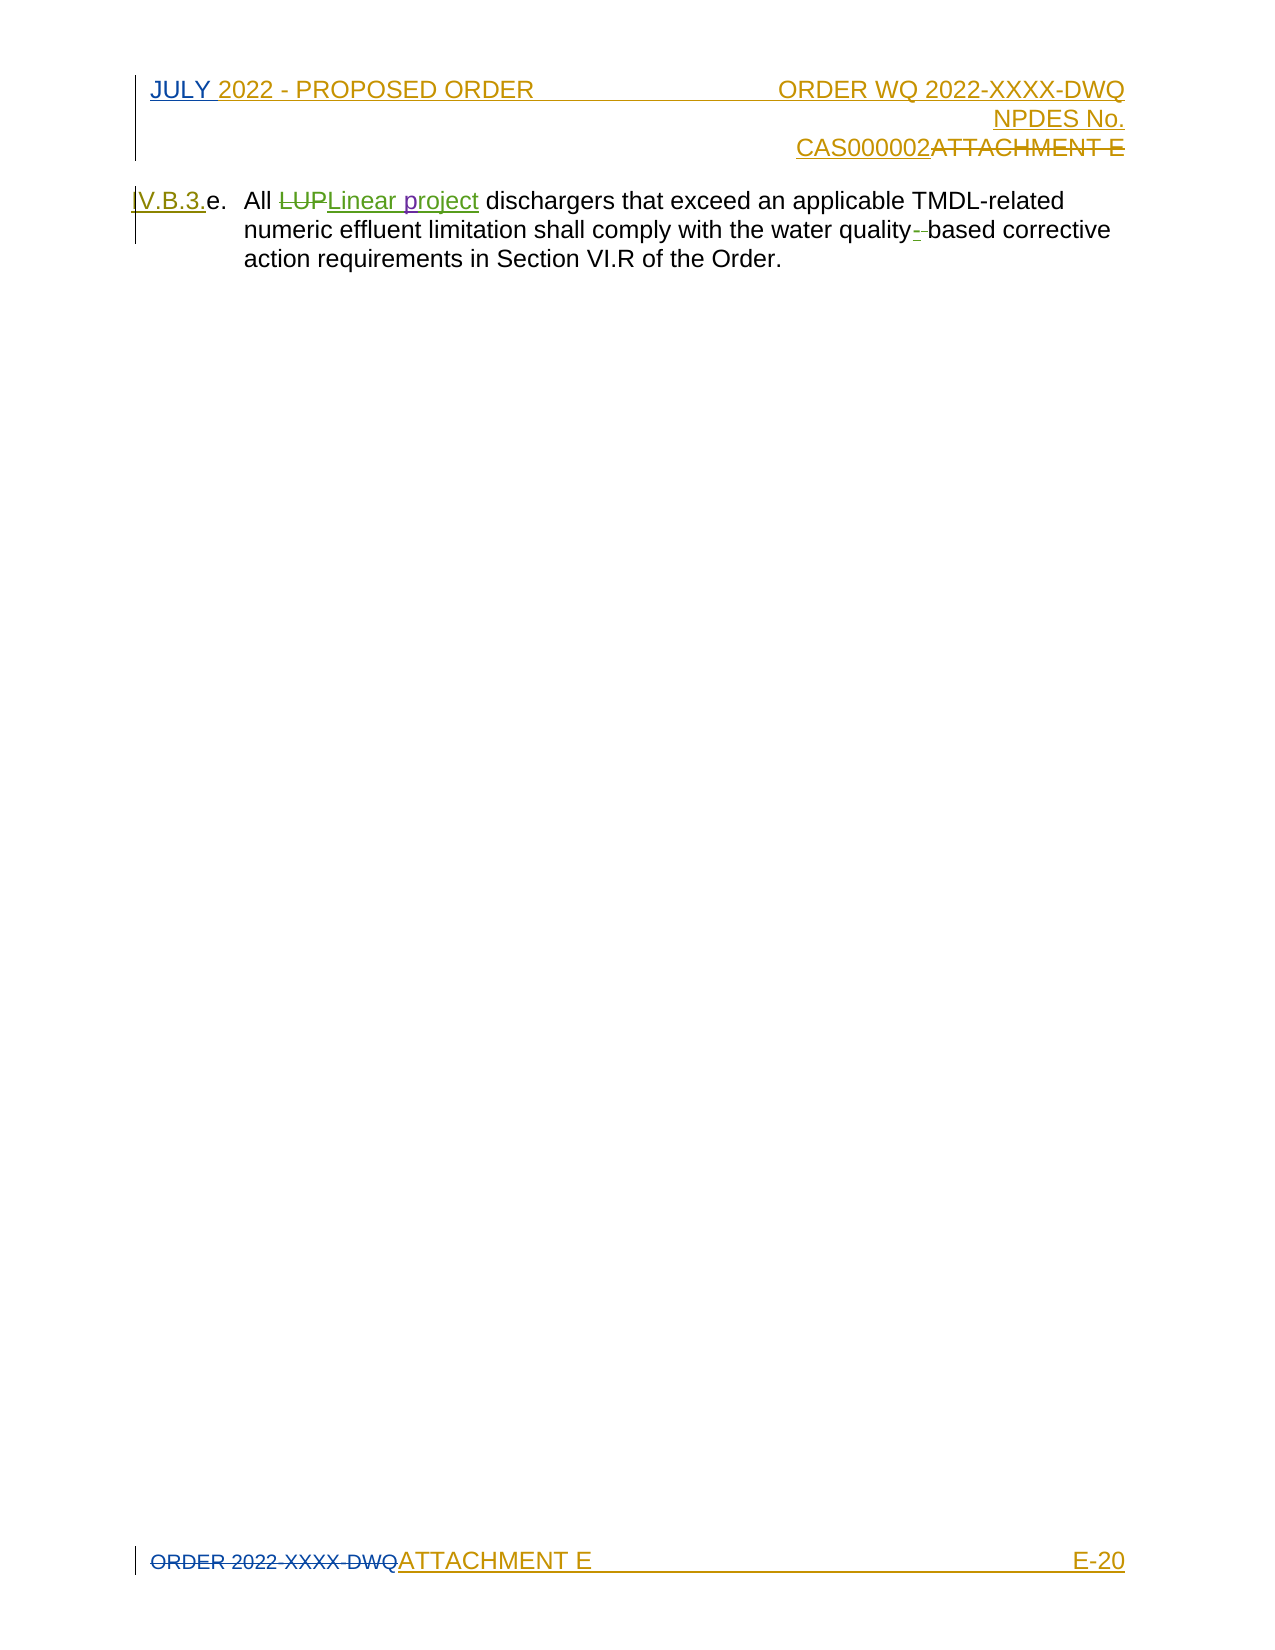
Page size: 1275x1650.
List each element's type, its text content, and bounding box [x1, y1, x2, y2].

text e. All dischargers that exceed an applicable TMDL-related numeric effluent limitation shall comply with the water qualitybased corrective action requirements in Section VI.R of the Order. [131, 186, 1125, 272]
